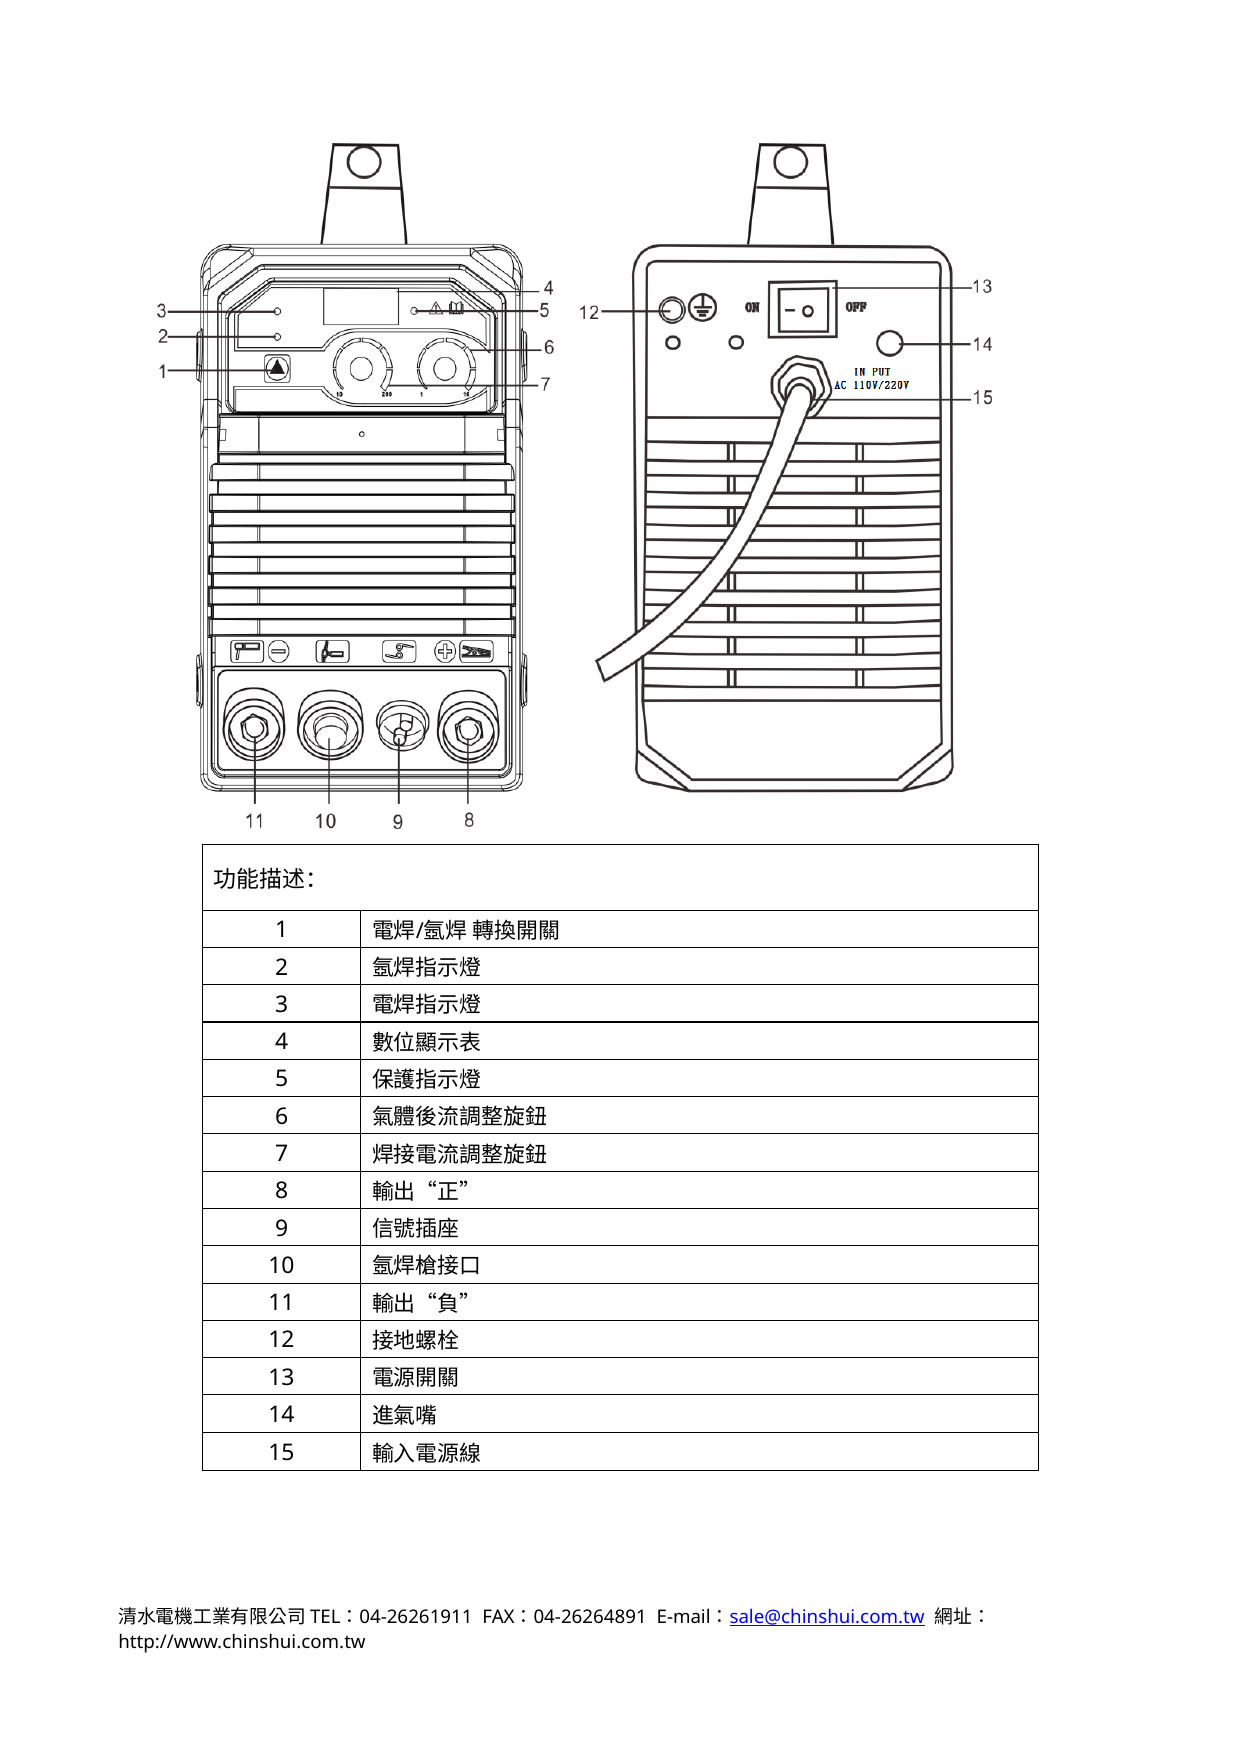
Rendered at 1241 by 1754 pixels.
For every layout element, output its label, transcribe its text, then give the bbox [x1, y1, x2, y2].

table_cell 焊接電流調整旋鈕 [361, 1134, 1038, 1171]
table_header 功能描述： [203, 845, 1038, 909]
table_cell 8 [203, 1172, 360, 1208]
table_cell 2 [203, 948, 360, 984]
table_cell 輸入電源線 [361, 1433, 1038, 1470]
table_cell 保護指示燈 [361, 1060, 1038, 1096]
table_cell 11 [203, 1284, 360, 1320]
table_cell 數位顯示表 [361, 1023, 1038, 1059]
table_cell 5 [203, 1060, 360, 1096]
table_cell 13 [203, 1358, 360, 1394]
table_cell 4 [203, 1023, 360, 1059]
table_cell 15 [203, 1433, 360, 1470]
table_cell 12 [203, 1321, 360, 1357]
table_cell 14 [203, 1395, 360, 1432]
table_cell 電源開關 [361, 1358, 1038, 1394]
table_cell 氬焊槍接口 [361, 1246, 1038, 1282]
table_cell 電焊指示燈 [361, 985, 1038, 1021]
table_cell 9 [203, 1209, 360, 1245]
table_cell 3 [203, 985, 360, 1021]
table_cell 接地螺栓 [361, 1321, 1038, 1357]
table_cell 電焊/氬焊 轉換開關 [361, 911, 1038, 947]
table_cell 輸出“正” [361, 1172, 1038, 1208]
table_cell 1 [203, 911, 360, 947]
table_cell 6 [203, 1097, 360, 1133]
table_cell 7 [203, 1134, 360, 1171]
table_cell 氣體後流調整旋鈕 [361, 1097, 1038, 1133]
picture [157, 143, 992, 829]
table_cell 信號插座 [361, 1209, 1038, 1245]
table_cell 氬焊指示燈 [361, 948, 1038, 984]
table_cell 輸出“負” [361, 1284, 1038, 1320]
table_cell 10 [203, 1246, 360, 1282]
table_cell 進氣嘴 [361, 1395, 1038, 1432]
